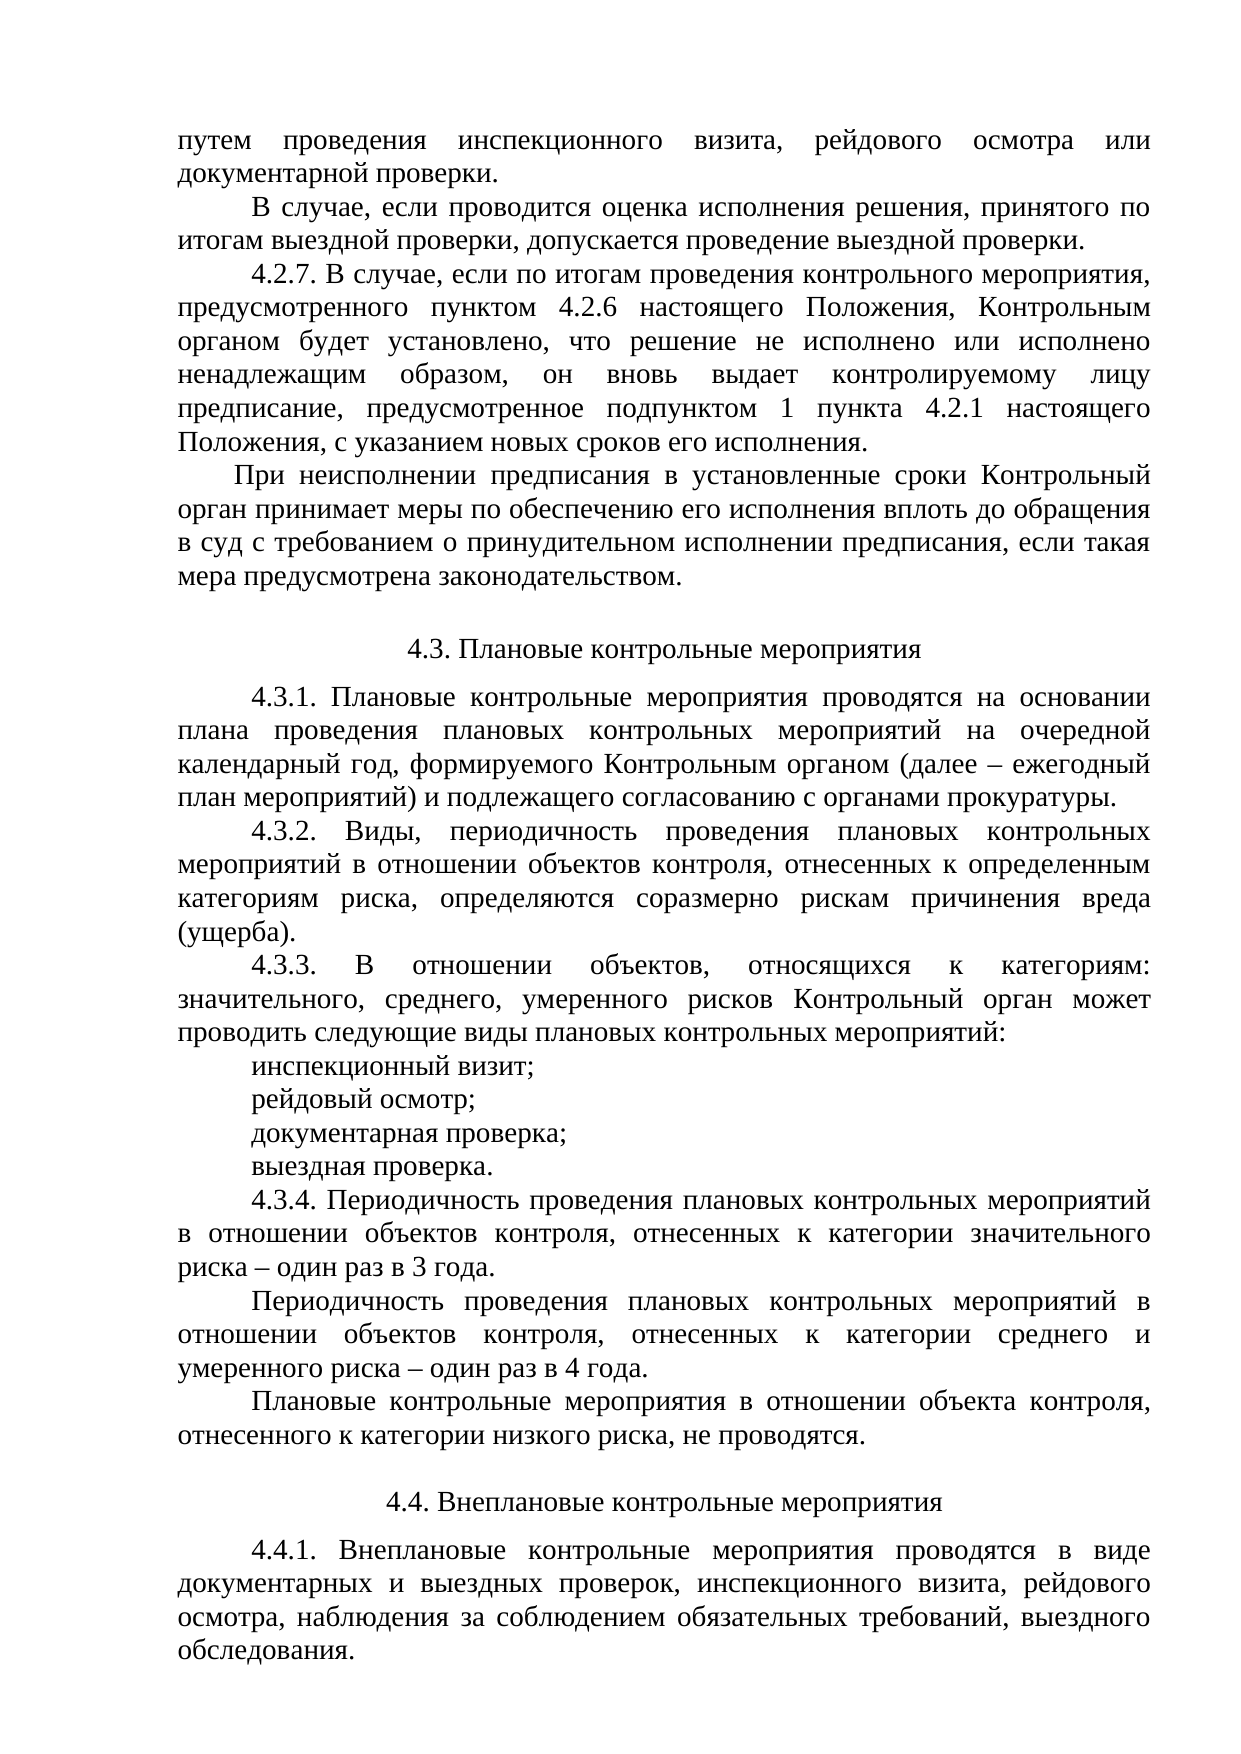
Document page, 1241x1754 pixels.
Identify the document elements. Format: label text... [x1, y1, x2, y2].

list 4.4.1. Внеплановые контрольные мероприятия проводятся в виде документарных и выездных проверок, инспекционного визита, рейдового осмотра, наблюдения за соблюдением обязательных требований, выездного обследования. [177, 1532, 1152, 1666]
text При неисполнении предписания в установленные сроки Контрольный орган принимает меры по обеспечению его исполнения вплоть до обращения в суд с требованием о принудительном исполнении предписания, если такая мера предусмотрена законодательством. [177, 457, 1152, 591]
list рейдовый осмотр; [177, 1081, 1152, 1115]
list 4.3.3. В отношении объектов, относящихся к категориям: значительного, среднего, умеренного рисков Контрольный орган может проводить следующие виды плановых контрольных мероприятий: [177, 947, 1152, 1048]
list Периодичность проведения плановых контрольных мероприятий в отношении объектов контроля, отнесенных к категории среднего и умеренного риска – один раз в 4 года. [177, 1283, 1152, 1383]
list 4.3.4. Периодичность проведения плановых контрольных мероприятий в отношении объектов контроля, отнесенных к категории значительного риска – один раз в 3 года. [177, 1182, 1152, 1283]
list выездная проверка. [177, 1148, 1152, 1182]
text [177, 122, 1152, 189]
list 4.3. Плановые контрольные мероприятия [177, 631, 1152, 664]
list 4.3.1. Плановые контрольные мероприятия проводятся на основании плана проведения плановых контрольных мероприятий на очередной календарный год, формируемого Контрольным органом (далее – ежегодный план мероприятий) и подлежащего согласованию с органами прокуратуры. [177, 679, 1152, 813]
list Плановые контрольные мероприятия в отношении объекта контроля, отнесенного к категории низкого риска, не проводятся. [177, 1383, 1152, 1450]
list 4.3.2. Виды, периодичность проведения плановых контрольных мероприятий в отношении объектов контроля, отнесенных к определенным категориям риска, определяются соразмерно рискам причинения вреда (ущерба). [177, 813, 1152, 947]
list 4.4. Внеплановые контрольные мероприятия [177, 1484, 1152, 1517]
text 4.2.7. В случае, если по итогам проведения контрольного мероприятия, предусмотренного пунктом 4.2.6 настоящего Положения, Контрольным органом будет установлено, что решение не исполнено или исполнено ненадлежащим образом, он вновь выдает контролируемому лицу предписание, предусмотренное подпунктом 1 пункта 4.2.1 настоящего Положения, с указанием новых сроков его исполнения. [177, 256, 1152, 457]
text В случае, если проводится оценка исполнения решения, принятого по итогам выездной проверки, допускается проведение выездной проверки. [177, 189, 1152, 256]
list инспекционный визит; [177, 1048, 1152, 1081]
list документарная проверка; [177, 1115, 1152, 1148]
